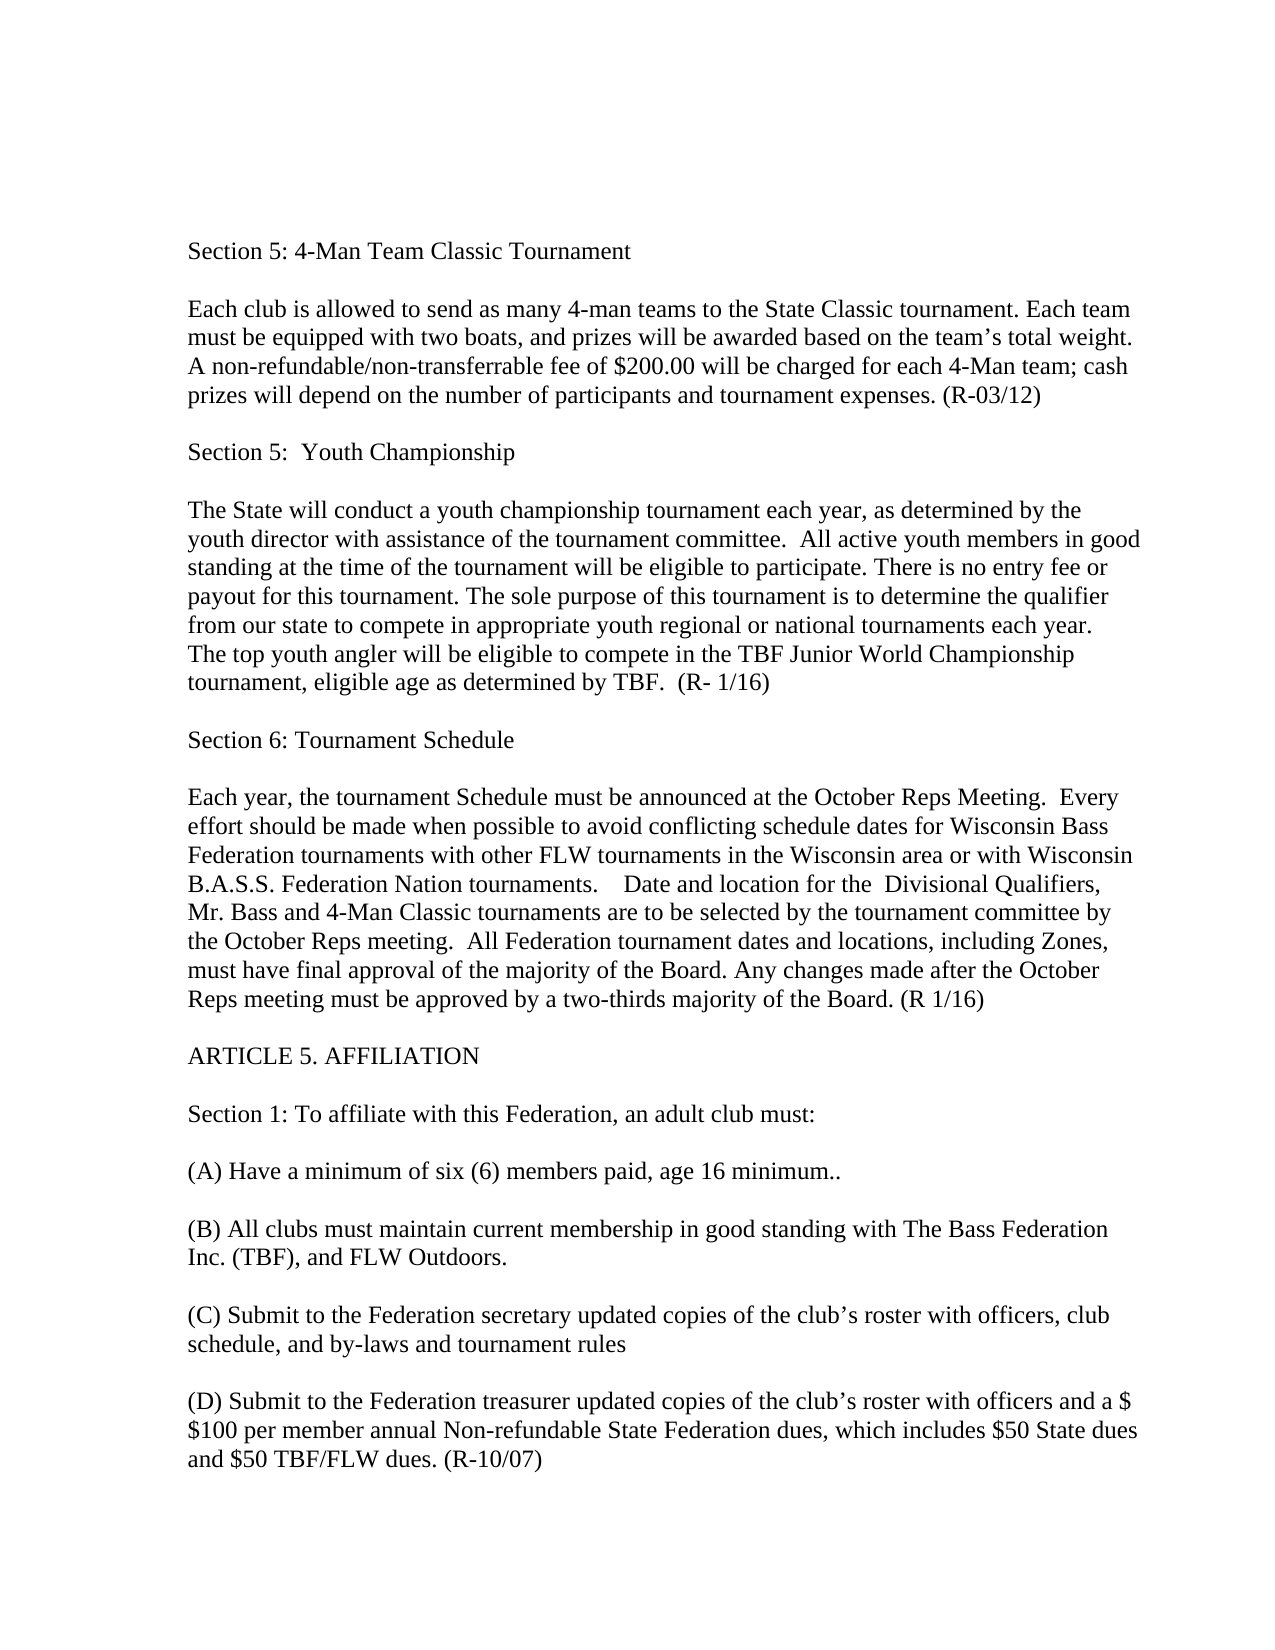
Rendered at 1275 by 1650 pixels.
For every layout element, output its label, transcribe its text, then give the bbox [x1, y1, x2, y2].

text The State will conduct a youth championship tournament each year, as determined by the youth director with assistance of the tournament committee. All active youth members in good standing at the time of the tournament will be eligible to participate. There is no entry fee or payout for this tournament. The sole purpose of this tournament is to determine the qualifier from our state to compete in appropriate youth regional or national tournaments each year. The top youth angler will be eligible to compete in the TBF Junior World Championship tournament, eligible age as determined by TBF. (R- 1/16) [187, 495, 1144, 696]
text (C) Submit to the Federation secretary updated copies of the club’s roster with officers, club schedule, and by-laws and tournament rules [187, 1300, 1144, 1357]
text (B) All clubs must maintain current membership in good standing with The Bass Federation Inc. (TBF), and FLW Outdoors. [187, 1214, 1144, 1271]
text Each year, the tournament Schedule must be announced at the October Reps Meeting. Every effort should be made when possible to avoid conflicting schedule dates for Wisconsin Bass Federation tournaments with other FLW tournaments in the Wisconsin area or with Wisconsin B.A.S.S. Federation Nation tournaments. Date and location for the Divisional Qualifiers, Mr. Bass and 4-Man Classic tournaments are to be selected by the tournament committee by the October Reps meeting. All Federation tournament dates and locations, including Zones, must have final approval of the majority of the Board. Any changes made after the October Reps meeting must be approved by a two-thirds majority of the Board. (R 1/16) [187, 782, 1144, 1012]
text Each club is allowed to send as many 4-man teams to the State Classic tournament. Each team must be equipped with two boats, and prizes will be awarded based on the team’s total weight. A non-refundable/non-transferrable fee of $200.00 will be charged for each 4-Man team; cash prizes will depend on the number of participants and tournament expenses. (R-03/12) [187, 294, 1144, 409]
text (D) Submit to the Federation treasurer updated copies of the club’s roster with officers and a $ $100 per member annual Non-refundable State Federation dues, which includes $50 State dues and $50 TBF/FLW dues. (R-10/07) [187, 1386, 1144, 1472]
text ARTICLE 5. AFFILIATION [187, 1041, 1144, 1070]
text Section 5: 4-Man Team Classic Tournament [187, 236, 1144, 265]
text Section 5: Youth Championship [187, 437, 1144, 466]
text (A) Have a minimum of six (6) members paid, age 16 minimum.. [187, 1156, 1144, 1185]
text Section 1: To affiliate with this Federation, an adult club must: [187, 1099, 1144, 1127]
text Section 6: Tournament Schedule [187, 725, 1144, 754]
